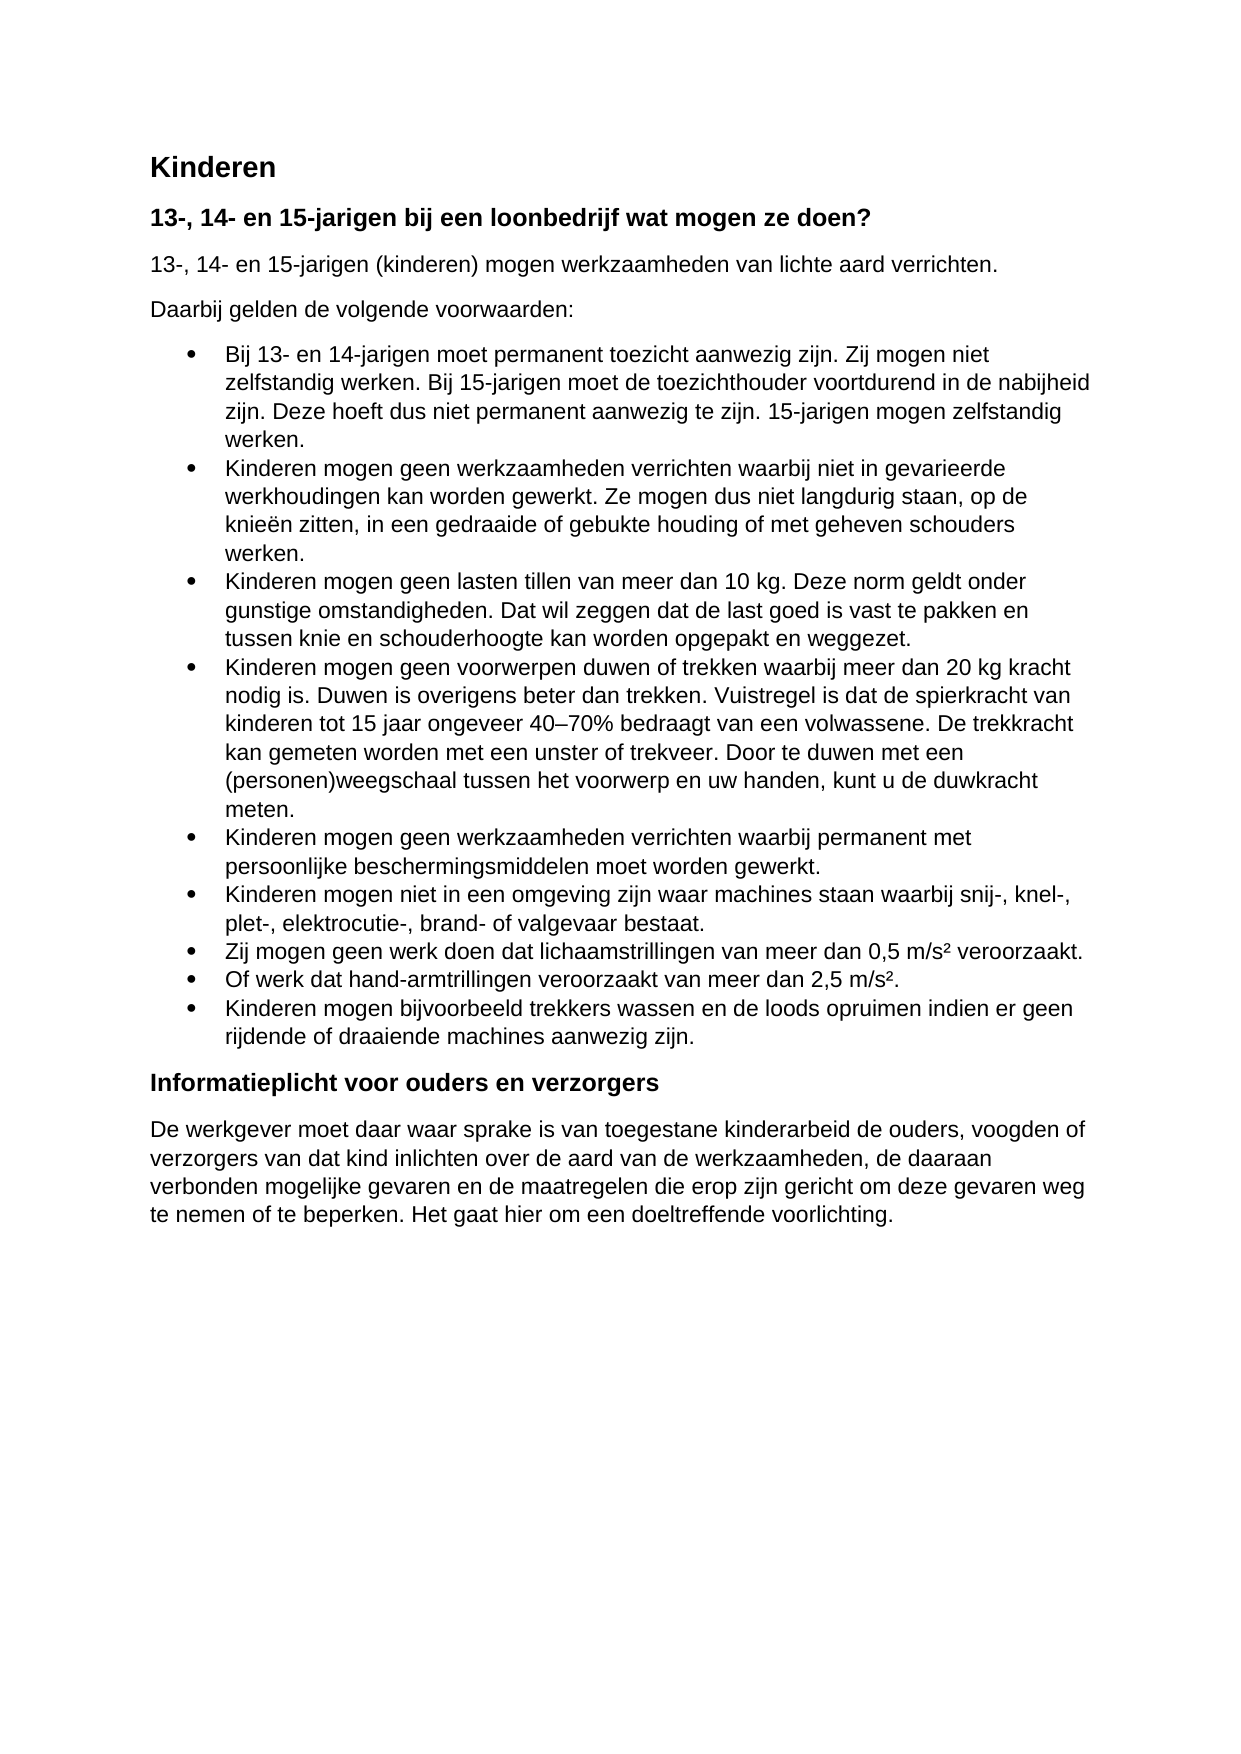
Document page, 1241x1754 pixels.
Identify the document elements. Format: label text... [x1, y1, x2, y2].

list Kinderen mogen geen lasten tillen van meer dan 10 kg. Deze norm geldt onder gunstige omstandigheden. Dat wil zeggen dat de last goed is vast te pakken en tussen knie en schouderhoogte kan worden opgepakt en weggezet. [187, 568, 1090, 651]
list Kinderen mogen geen werkzaamheden verrichten waarbij permanent met persoonlijke beschermingsmiddelen moet worden gewerkt. [187, 824, 1090, 879]
text Informatieplicht voor ouders en verzorgers [150, 1068, 1090, 1097]
list Kinderen mogen bijvoorbeeld trekkers wassen en de loods opruimen indien er geen rijdende of draaiende machines aanwezig zijn. [187, 995, 1090, 1049]
list Bij 13- en 14-jarigen moet permanent toezicht aanwezig zijn. Zij mogen niet zelfstandig werken. Bij 15-jarigen moet de toezichthouder voortdurend in de nabijheid zijn. Deze hoeft dus niet permanent aanwezig te zijn. 15-jarigen mogen zelfstandig werken. [187, 341, 1090, 452]
text De werkgever moet daar waar sprake is van toegestane kinderarbeid de ouders, voogden of verzorgers van dat kind inlichten over de aard van de werkzaamheden, de daaraan verbonden mogelijke gevaren en de maatregelen die erop zijn gericht om deze gevaren weg te nemen of te beperken. Het gaat hier om een doeltreffende voorlichting. [150, 1116, 1090, 1228]
list Zij mogen geen werk doen dat lichaamstrillingen van meer dan 0,5 m/s² veroorzaakt. [187, 938, 1090, 964]
text 13-, 14- en 15-jarigen (kinderen) mogen werkzaamheden van lichte aard verrichten. [150, 251, 1090, 277]
list Kinderen mogen niet in een omgeving zijn waar machines staan waarbij snij-, knel-, plet-, elektrocutie-, brand- of valgevaar bestaat. [187, 881, 1090, 936]
text Daarbij gelden de volgende voorwaarden: [150, 296, 1090, 322]
list Kinderen mogen geen voorwerpen duwen of trekken waarbij meer dan 20 kg kracht nodig is. Duwen is overigens beter dan trekken. Vuistregel is dat de spierkracht van kinderen tot 15 jaar ongeveer 40–70% bedraagt van een volwassene. De trekkracht kan gemeten worden met een unster of trekveer. Door te duwen met een (personen)weegschaal tussen het voorwerp en uw handen, kunt u de duwkracht meten. [187, 653, 1090, 822]
list Kinderen mogen geen werkzaamheden verrichten waarbij niet in gevarieerde werkhoudingen kan worden gewerkt. Ze mogen dus niet langdurig staan, op de knieën zitten, in een gedraaide of gebukte houding of met geheven schouders werken. [187, 454, 1090, 566]
text 13-, 14- en 15-jarigen bij een loonbedrijf wat mogen ze doen? [150, 203, 1090, 232]
text Kinderen [150, 150, 1090, 183]
list Of werk dat hand-armtrillingen veroorzaakt van meer dan 2,5 m/s². [187, 966, 1090, 993]
